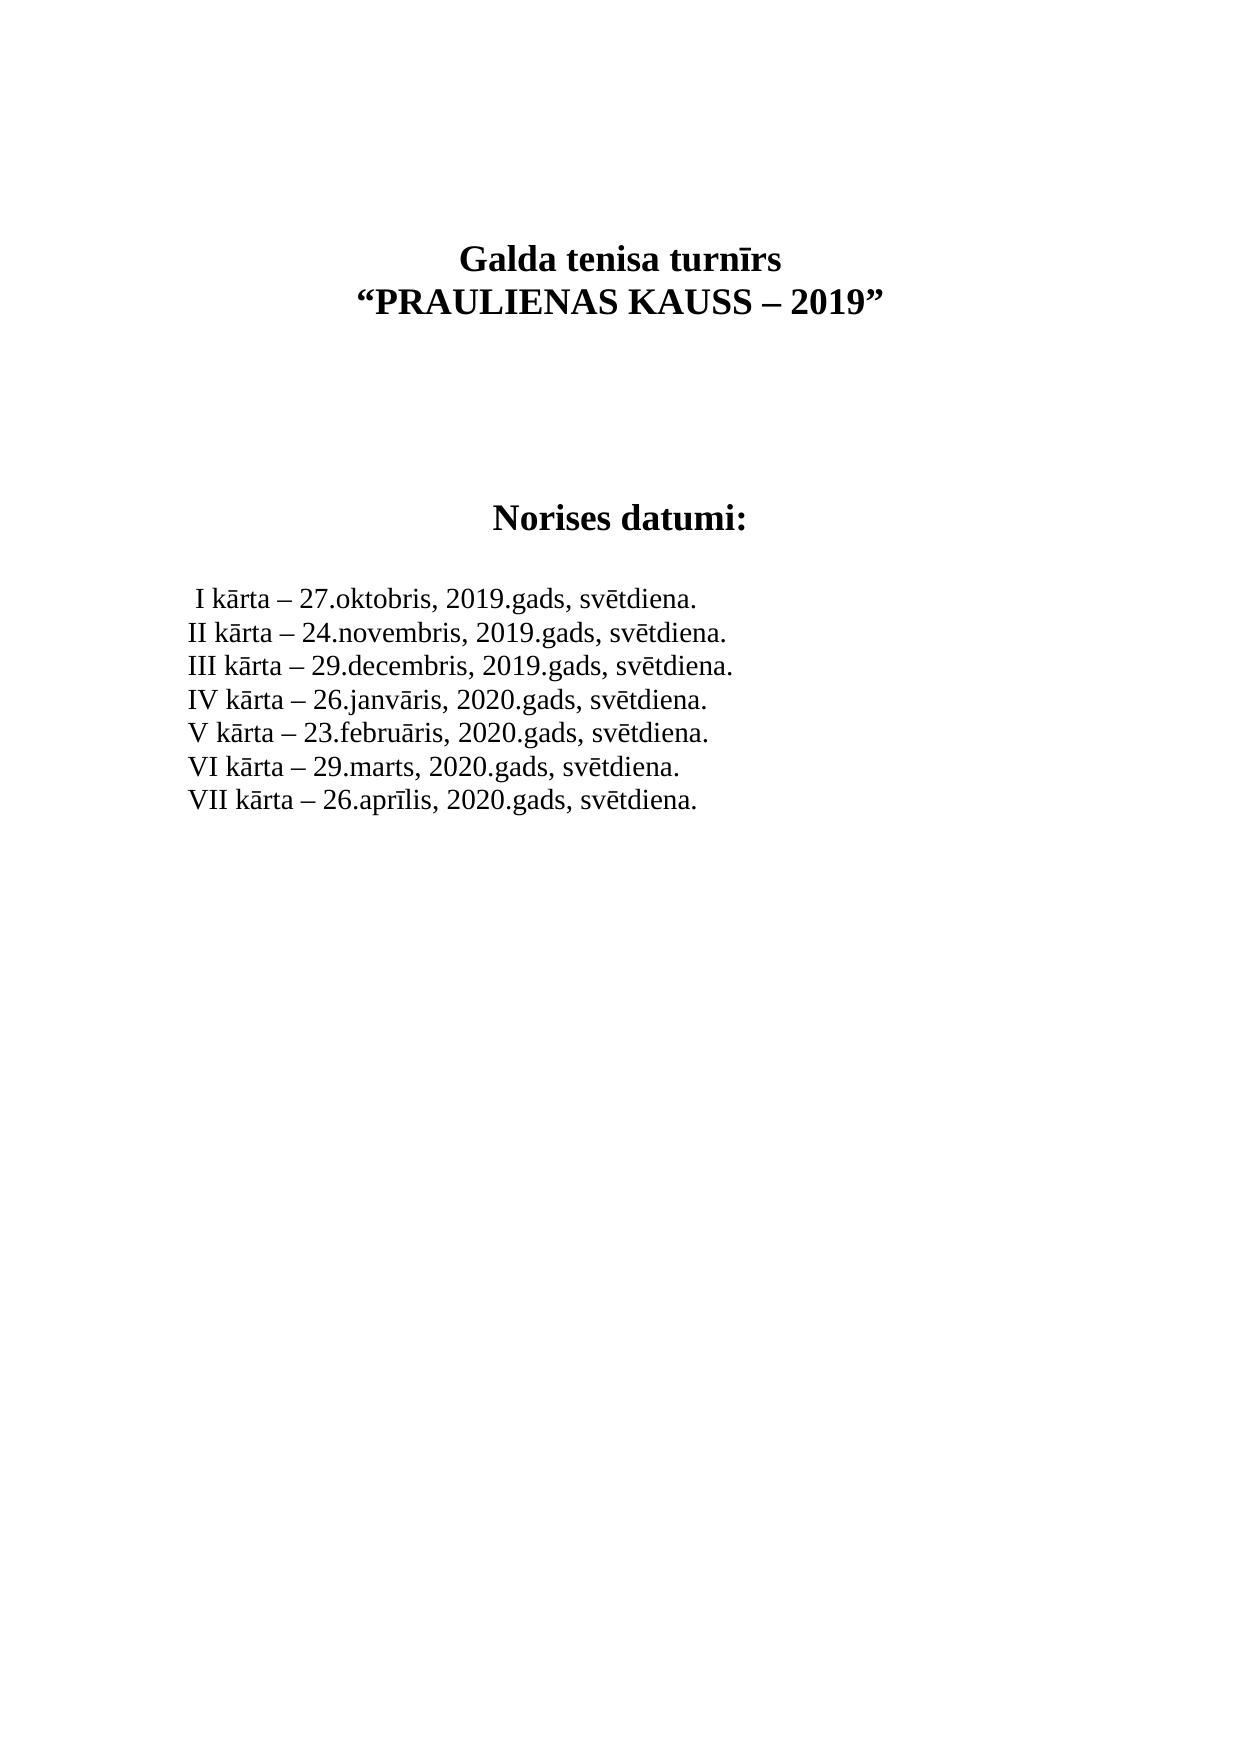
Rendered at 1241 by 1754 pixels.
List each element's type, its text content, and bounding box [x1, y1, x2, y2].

text I kārta – 27.oktobris, 2019.gads, svētdiena. [187, 581, 1053, 615]
text Norises datumi: [187, 495, 1053, 538]
text VII kārta – 26.aprīlis, 2020.gads, svētdiena. [187, 782, 1053, 816]
text IV kārta – 26.janvāris, 2020.gads, svētdiena. [187, 682, 1053, 715]
text Galda tenisa turnīrs [187, 236, 1053, 279]
text II kārta – 24.novembris, 2019.gads, svētdiena. [187, 615, 1053, 648]
text VI kārta – 29.marts, 2020.gads, svētdiena. [187, 749, 1053, 782]
text V kārta – 23.februāris, 2020.gads, svētdiena. [187, 715, 1053, 749]
text “PRAULIENAS KAUSS – 2019” [187, 279, 1053, 322]
text III kārta – 29.decembris, 2019.gads, svētdiena. [187, 648, 1053, 682]
